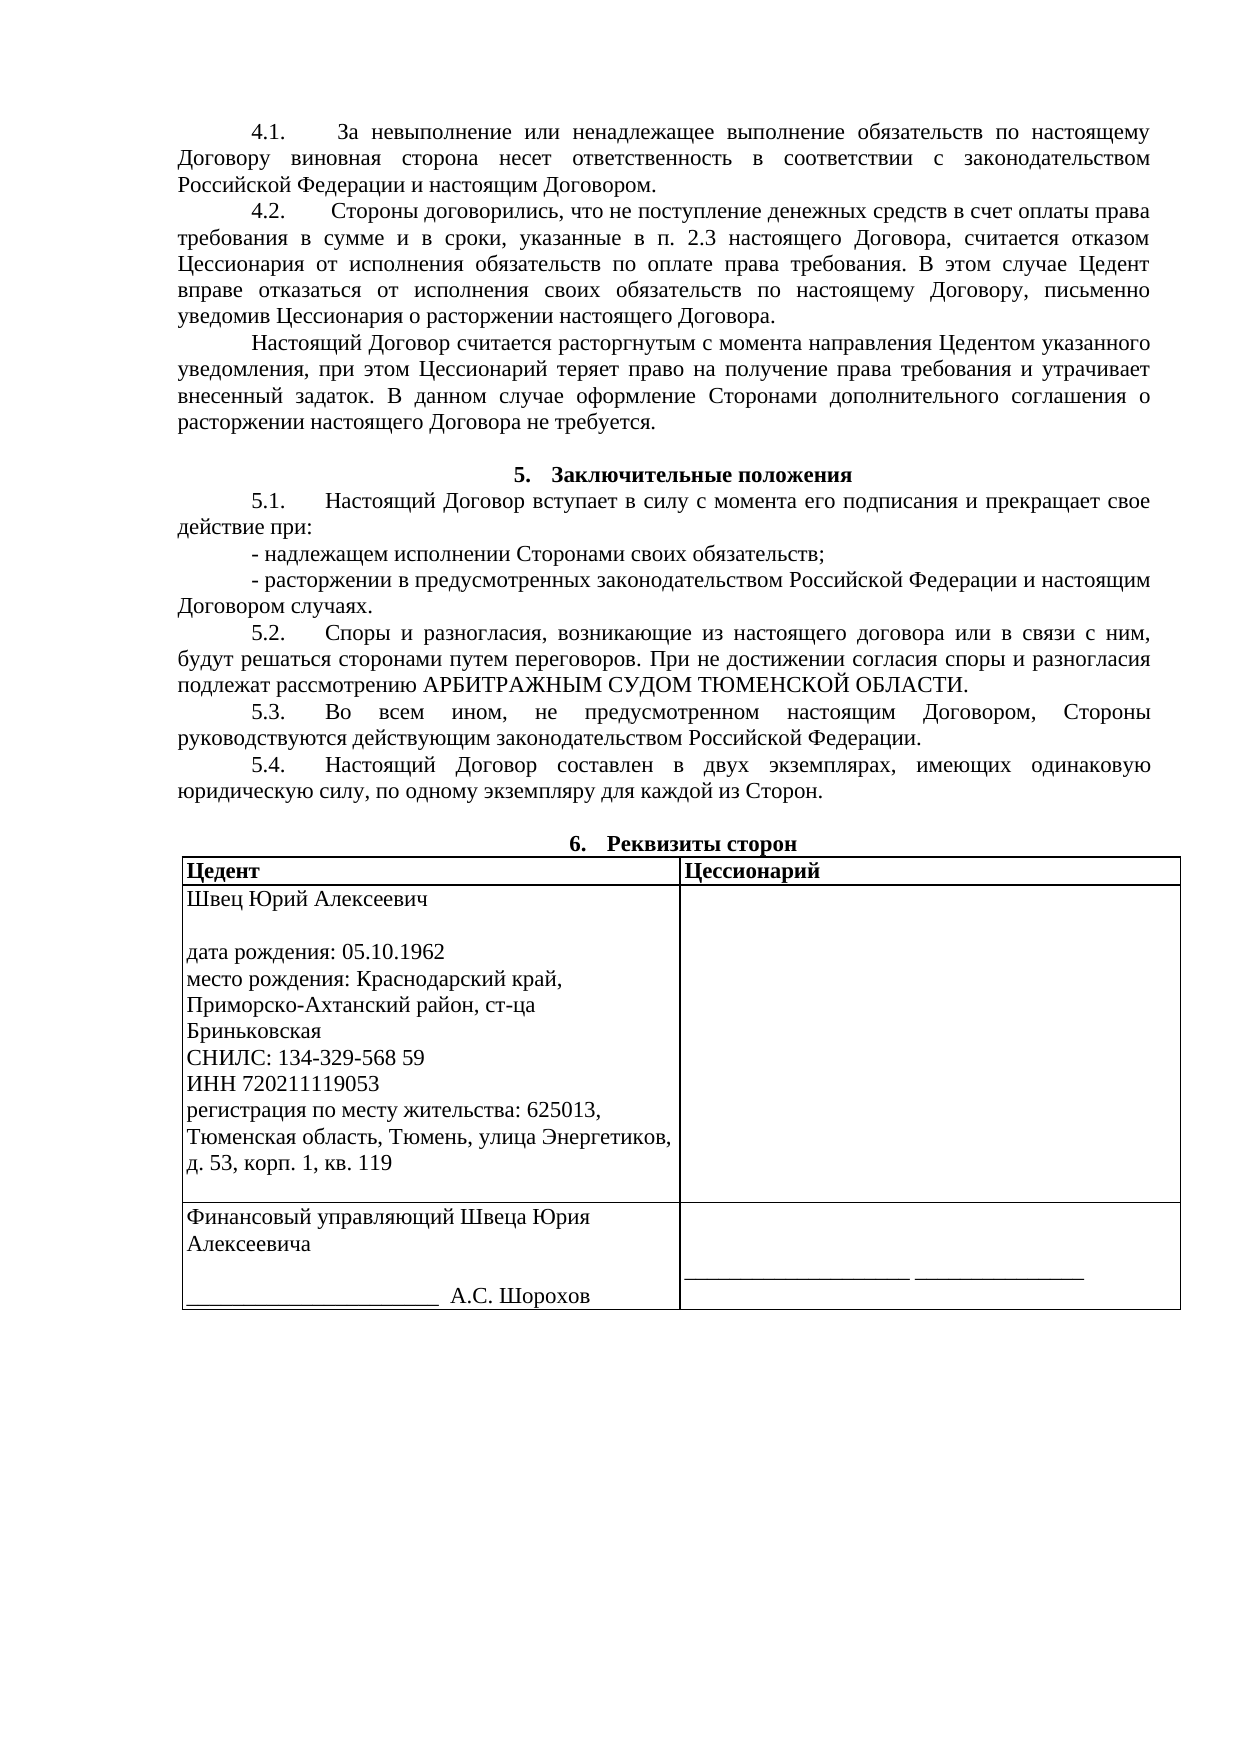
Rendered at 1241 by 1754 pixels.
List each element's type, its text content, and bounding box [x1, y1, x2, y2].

table_cell ____________________ _______________ [681, 1203, 1180, 1309]
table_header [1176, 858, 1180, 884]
list Настоящий Договор считается расторгнутым с момента направления Цедентом указанного уведомления, при этом Цессионарий теряет право на получение права требования и утрачивает внесенный задаток. В данном случае оформление Сторонами дополнительного соглашения о расторжении настоящего Договора не требуется. [177, 329, 1152, 434]
list Настоящий Договор составлен в двух экземплярах, имеющих одинаковую юридическую силу, по одному экземпляру для каждой из Сторон. [177, 751, 1152, 803]
list Споры и разногласия, возникающие из настоящего договора или в связи с ним, будут решаться сторонами путем переговоров. При не достижении согласия споры и разногласия подлежат рассмотрению АРБИТРАЖНЫМ СУДОМ ТЮМЕНСКОЙ ОБЛАСТИ. [177, 619, 1152, 698]
list - надлежащем исполнении Сторонами своих обязательств; [177, 540, 1152, 566]
list Реквизиты сторон [215, 830, 1152, 856]
list Заключительные положения [215, 461, 1152, 487]
table_cell [681, 886, 1180, 1202]
list За невыполнение или ненадлежащее выполнение обязательств по настоящему Договору виновная сторона несет ответственность в соответствии с законодательством Российской Федерации и настоящим Договором. [177, 118, 1152, 197]
list - расторжении в предусмотренных законодательством Российской Федерации и настоящим Договором случаях. [177, 566, 1152, 619]
list Настоящий Договор вступает в силу с момента его подписания и прекращает свое действие при: [177, 487, 1152, 540]
list Стороны договорились, что не поступление денежных средств в счет оплаты права требования в сумме и в сроки, указанные в п. 2.3 настоящего Договора, считается отказом Цессионария от исполнения обязательств по оплате права требования. В этом случае Цедент вправе отказаться от исполнения своих обязательств по настоящему Договору, письменно уведомив Цессионария о расторжении настоящего Договора. [177, 197, 1152, 329]
list Во всем ином, не предусмотренном настоящим Договором, Стороны руководствуются действующим законодательством Российской Федерации. [177, 698, 1152, 751]
